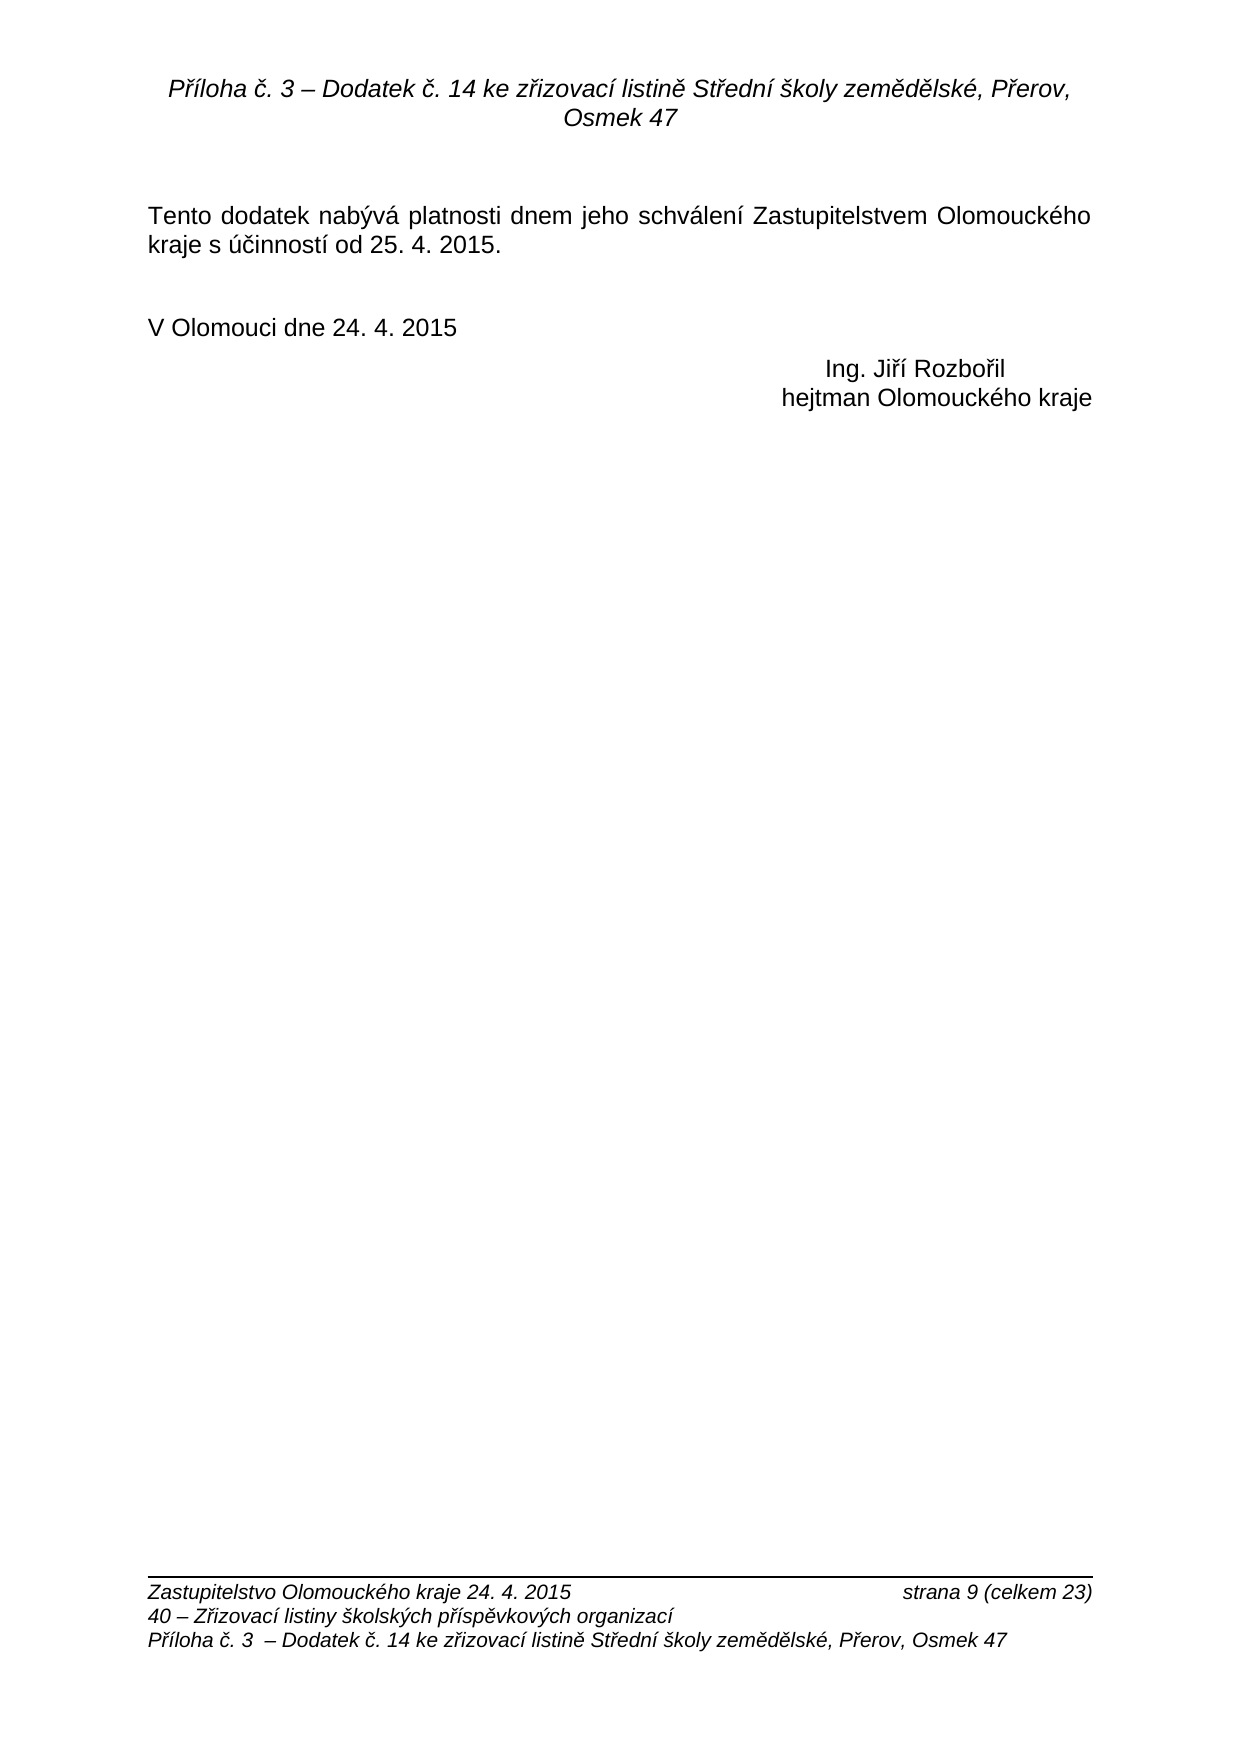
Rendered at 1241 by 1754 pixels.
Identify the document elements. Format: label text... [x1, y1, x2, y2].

text hejtman Olomouckého kraje [148, 382, 1093, 411]
text Ing. Jiří Rozbořil [664, 354, 1093, 382]
text Tento dodatek nabývá platnosti dnem jeho schválení Zastupitelstvem Olomouckého kraje s účinností od 25. 4. 2015. [148, 201, 1093, 259]
text V Olomouci dne 24. 4. 2015 [148, 312, 1093, 341]
